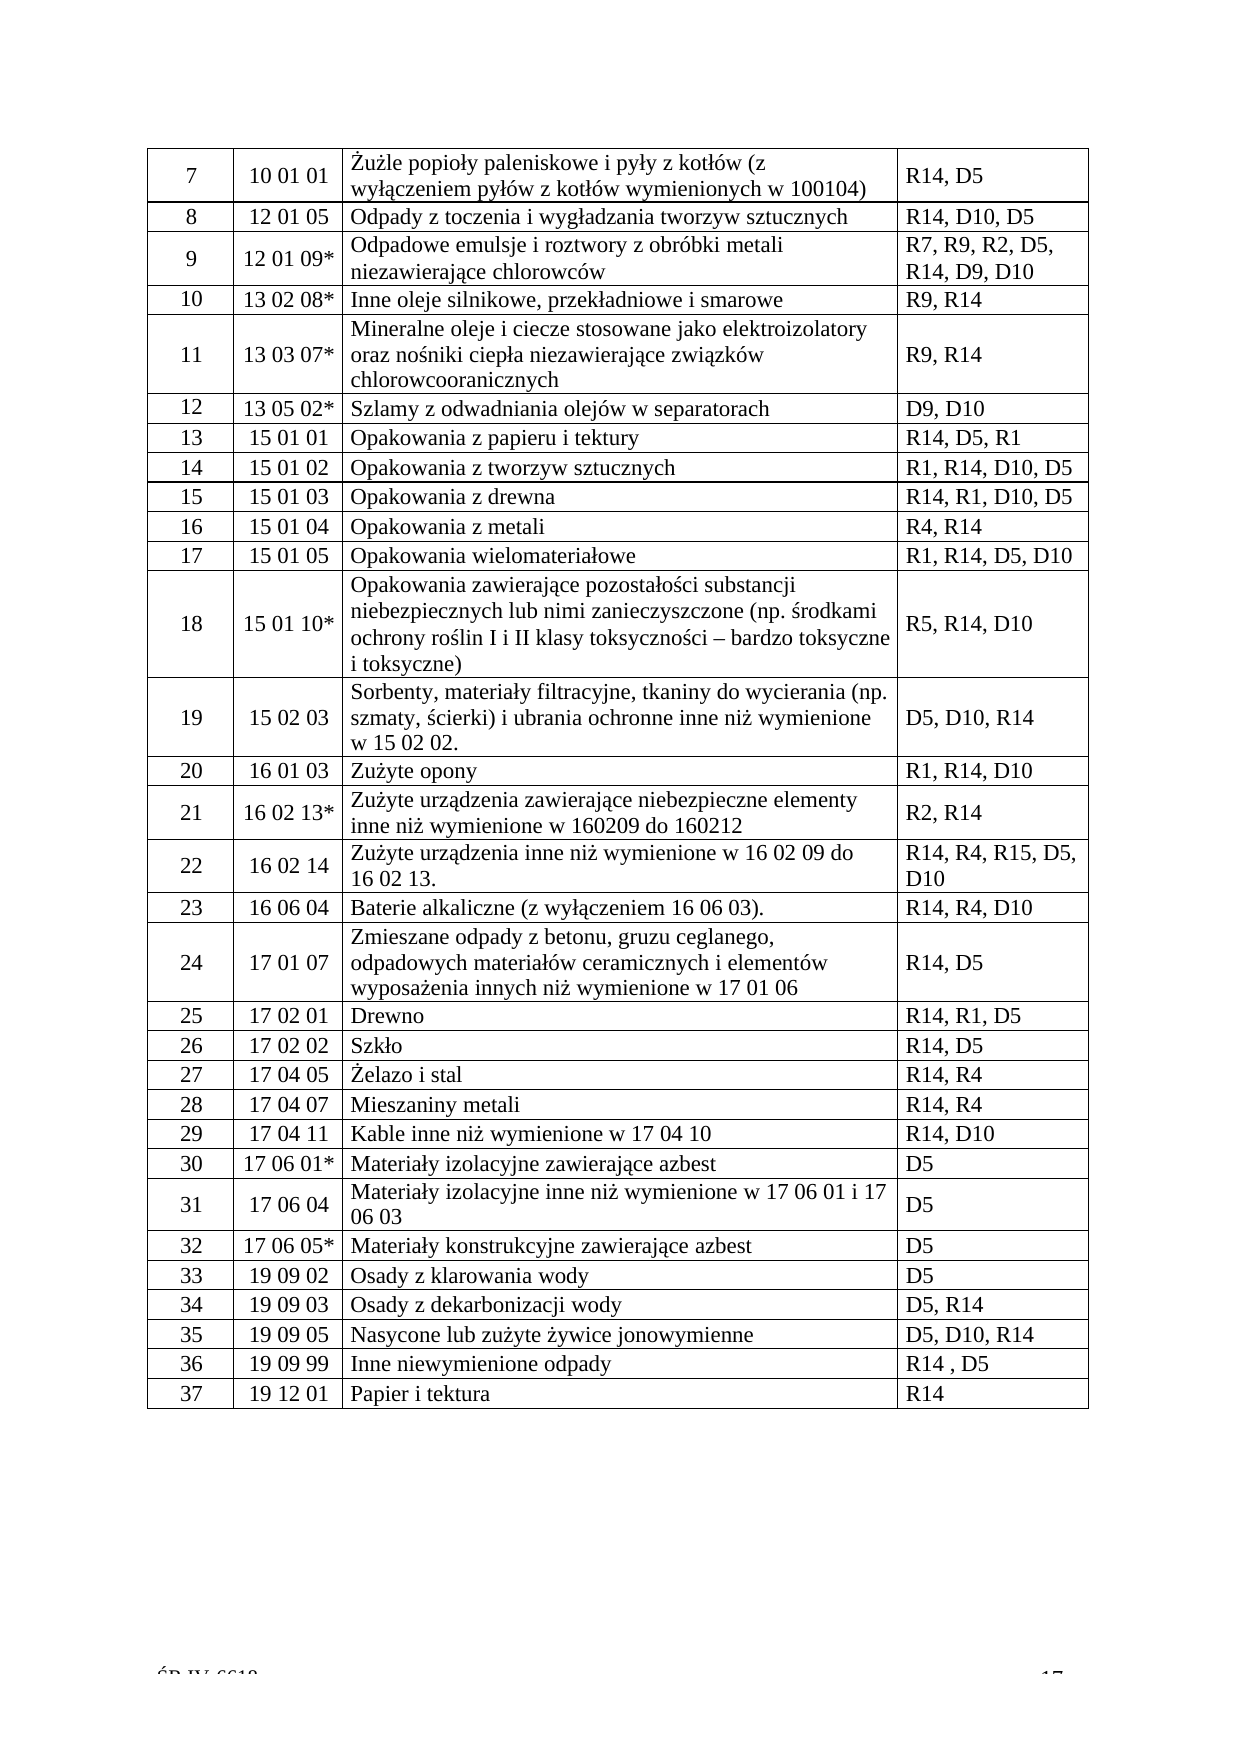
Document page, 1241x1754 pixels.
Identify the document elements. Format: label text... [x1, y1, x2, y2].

table_cell R4, R14 [898, 512, 1088, 541]
table_cell 35 [148, 1320, 233, 1348]
table_cell Szkło [343, 1031, 897, 1059]
table_cell Opakowania z drewna [343, 483, 897, 511]
table_cell Materiały konstrukcyjne zawierające azbest [343, 1231, 897, 1260]
table_cell Zużyte urządzenia zawierające niebezpieczne elementy inne niż wymienione w 160209 do 160212 [343, 786, 897, 839]
table_cell R7, R9, R2, D5, R14, D9, D10 [898, 232, 1088, 284]
table_cell Inne niewymienione odpady [343, 1349, 897, 1378]
table_cell 11 [148, 315, 233, 393]
table_cell 15 02 03 [234, 678, 342, 756]
table_cell D5 [898, 1261, 1088, 1289]
table_cell Mieszaniny metali [343, 1090, 897, 1118]
table_header 10 01 01 [234, 149, 342, 201]
table_cell 15 01 10* [234, 571, 342, 677]
table_cell 16 02 14 [234, 840, 342, 892]
table_cell Drewno [343, 1002, 897, 1030]
table_cell Baterie alkaliczne (z wyłączeniem 16 06 03). [343, 893, 897, 922]
table_cell 14 [148, 453, 233, 481]
table_cell 9 [148, 232, 233, 284]
table_cell 23 [148, 893, 233, 922]
table_cell R14, D5 [898, 923, 1088, 1001]
table_cell 10 [148, 286, 233, 314]
table_cell 15 01 04 [234, 512, 342, 541]
table_cell Zużyte urządzenia inne niż wymienione w 16 02 09 do 16 02 13. [343, 840, 897, 892]
table_cell R14 , D5 [898, 1349, 1088, 1378]
table_cell R1, R14, D5, D10 [898, 542, 1088, 570]
table_cell 17 01 07 [234, 923, 342, 1001]
table_cell 34 [148, 1290, 233, 1319]
table_cell 17 [148, 542, 233, 570]
table_cell D5 [898, 1231, 1088, 1260]
table_cell 19 12 01 [234, 1379, 342, 1407]
table_cell D9, D10 [898, 394, 1088, 422]
table_cell R2, R14 [898, 786, 1088, 839]
table_cell 13 [148, 424, 233, 452]
table_cell R14, R4, R15, D5, D10 [898, 840, 1088, 892]
table_cell Odpadowe emulsje i roztwory z obróbki metali niezawierające chlorowców [343, 232, 897, 284]
table_header R14, D5 [898, 149, 1088, 201]
table_cell R14, R4 [898, 1090, 1088, 1118]
table_cell 8 [148, 203, 233, 231]
table_cell Opakowania zawierające pozostałości substancji niebezpiecznych lub nimi zanieczyszczone (np. środkami ochrony roślin I i II klasy toksyczności – bardzo toksyczne i toksyczne) [343, 571, 897, 677]
table_cell 33 [148, 1261, 233, 1289]
table_cell R1, R14, D10, D5 [898, 453, 1088, 481]
table_cell 18 [148, 571, 233, 677]
table_cell D5 [898, 1149, 1088, 1178]
table_cell 19 09 99 [234, 1349, 342, 1378]
table_cell D5, R14 [898, 1290, 1088, 1319]
table_cell 17 04 05 [234, 1061, 342, 1089]
table_cell 16 02 13* [234, 786, 342, 839]
table_cell R14, R1, D5 [898, 1002, 1088, 1030]
table_cell Mineralne oleje i ciecze stosowane jako elektroizolatory oraz nośniki ciepła niezawierające związków chlorowcooranicznych [343, 315, 897, 393]
table_cell 17 02 01 [234, 1002, 342, 1030]
table_cell 12 01 09* [234, 232, 342, 284]
table_cell Zużyte opony [343, 757, 897, 785]
table_cell 17 02 02 [234, 1031, 342, 1059]
table_cell Osady z dekarbonizacji wody [343, 1290, 897, 1319]
table_cell 17 06 04 [234, 1179, 342, 1230]
table_cell D5, D10, R14 [898, 1320, 1088, 1348]
table_cell D5, D10, R14 [898, 678, 1088, 756]
table_cell 37 [148, 1379, 233, 1407]
table_cell Nasycone lub zużyte żywice jonowymienne [343, 1320, 897, 1348]
table_cell Żelazo i stal [343, 1061, 897, 1089]
table_cell 15 01 05 [234, 542, 342, 570]
table_cell Szlamy z odwadniania olejów w separatorach [343, 394, 897, 422]
table_cell 16 06 04 [234, 893, 342, 922]
table_cell 12 [148, 394, 233, 422]
table_cell 17 04 11 [234, 1120, 342, 1148]
table_cell R14, D10, D5 [898, 203, 1088, 231]
table_cell 19 09 02 [234, 1261, 342, 1289]
table_cell Sorbenty, materiały filtracyjne, tkaniny do wycierania (np. szmaty, ścierki) i ubrania ochronne inne niż wymienione w 15 02 02. [343, 678, 897, 756]
table_cell 22 [148, 840, 233, 892]
table_cell 17 06 01* [234, 1149, 342, 1178]
table_cell 19 09 03 [234, 1290, 342, 1319]
table_cell Opakowania z tworzyw sztucznych [343, 453, 897, 481]
table_cell 17 06 05* [234, 1231, 342, 1260]
table_cell R14, R4 [898, 1061, 1088, 1089]
table_cell R14 [898, 1379, 1088, 1407]
table_header Żużle popioły paleniskowe i pyły z kotłów (z wyłączeniem pyłów z kotłów wymienionych w 100104) [343, 149, 897, 201]
table_cell 29 [148, 1120, 233, 1148]
table_cell 16 [148, 512, 233, 541]
table_cell R14, D5, R1 [898, 424, 1088, 452]
table_cell 19 [148, 678, 233, 756]
table_cell 31 [148, 1179, 233, 1230]
table_cell Opakowania z papieru i tektury [343, 424, 897, 452]
table_cell 24 [148, 923, 233, 1001]
table_cell 15 [148, 483, 233, 511]
table_cell Zmieszane odpady z betonu, gruzu ceglanego, odpadowych materiałów ceramicznych i elementów wyposażenia innych niż wymienione w 17 01 06 [343, 923, 897, 1001]
table_cell Papier i tektura [343, 1379, 897, 1407]
table_cell 20 [148, 757, 233, 785]
table_cell R14, R4, D10 [898, 893, 1088, 922]
table_cell Osady z klarowania wody [343, 1261, 897, 1289]
table_cell 27 [148, 1061, 233, 1089]
table_cell 13 03 07* [234, 315, 342, 393]
table_cell Materiały izolacyjne zawierające azbest [343, 1149, 897, 1178]
table_cell 28 [148, 1090, 233, 1118]
table_cell 32 [148, 1231, 233, 1260]
table_cell 26 [148, 1031, 233, 1059]
table_cell Inne oleje silnikowe, przekładniowe i smarowe [343, 286, 897, 314]
table_cell R14, R1, D10, D5 [898, 483, 1088, 511]
table_cell 15 01 01 [234, 424, 342, 452]
table_cell Materiały izolacyjne inne niż wymienione w 17 06 01 i 17 06 03 [343, 1179, 897, 1230]
table_header 7 [148, 149, 233, 201]
table_cell R14, D10 [898, 1120, 1088, 1148]
table_cell 25 [148, 1002, 233, 1030]
table_cell R5, R14, D10 [898, 571, 1088, 677]
table_cell 16 01 03 [234, 757, 342, 785]
table_cell Opakowania wielomateriałowe [343, 542, 897, 570]
table_cell 13 05 02* [234, 394, 342, 422]
table_cell 36 [148, 1349, 233, 1378]
table_cell R14, D5 [898, 1031, 1088, 1059]
table_cell 17 04 07 [234, 1090, 342, 1118]
table_cell 15 01 02 [234, 453, 342, 481]
table_cell 13 02 08* [234, 286, 342, 314]
table_cell R1, R14, D10 [898, 757, 1088, 785]
table_cell R9, R14 [898, 315, 1088, 393]
table_cell D5 [898, 1179, 1088, 1230]
table_cell Odpady z toczenia i wygładzania tworzyw sztucznych [343, 203, 897, 231]
table_cell 12 01 05 [234, 203, 342, 231]
table_cell 30 [148, 1149, 233, 1178]
table_cell R9, R14 [898, 286, 1088, 314]
table_cell 19 09 05 [234, 1320, 342, 1348]
table_cell Kable inne niż wymienione w 17 04 10 [343, 1120, 897, 1148]
table_cell Opakowania z metali [343, 512, 897, 541]
table_cell 15 01 03 [234, 483, 342, 511]
table_cell 21 [148, 786, 233, 839]
